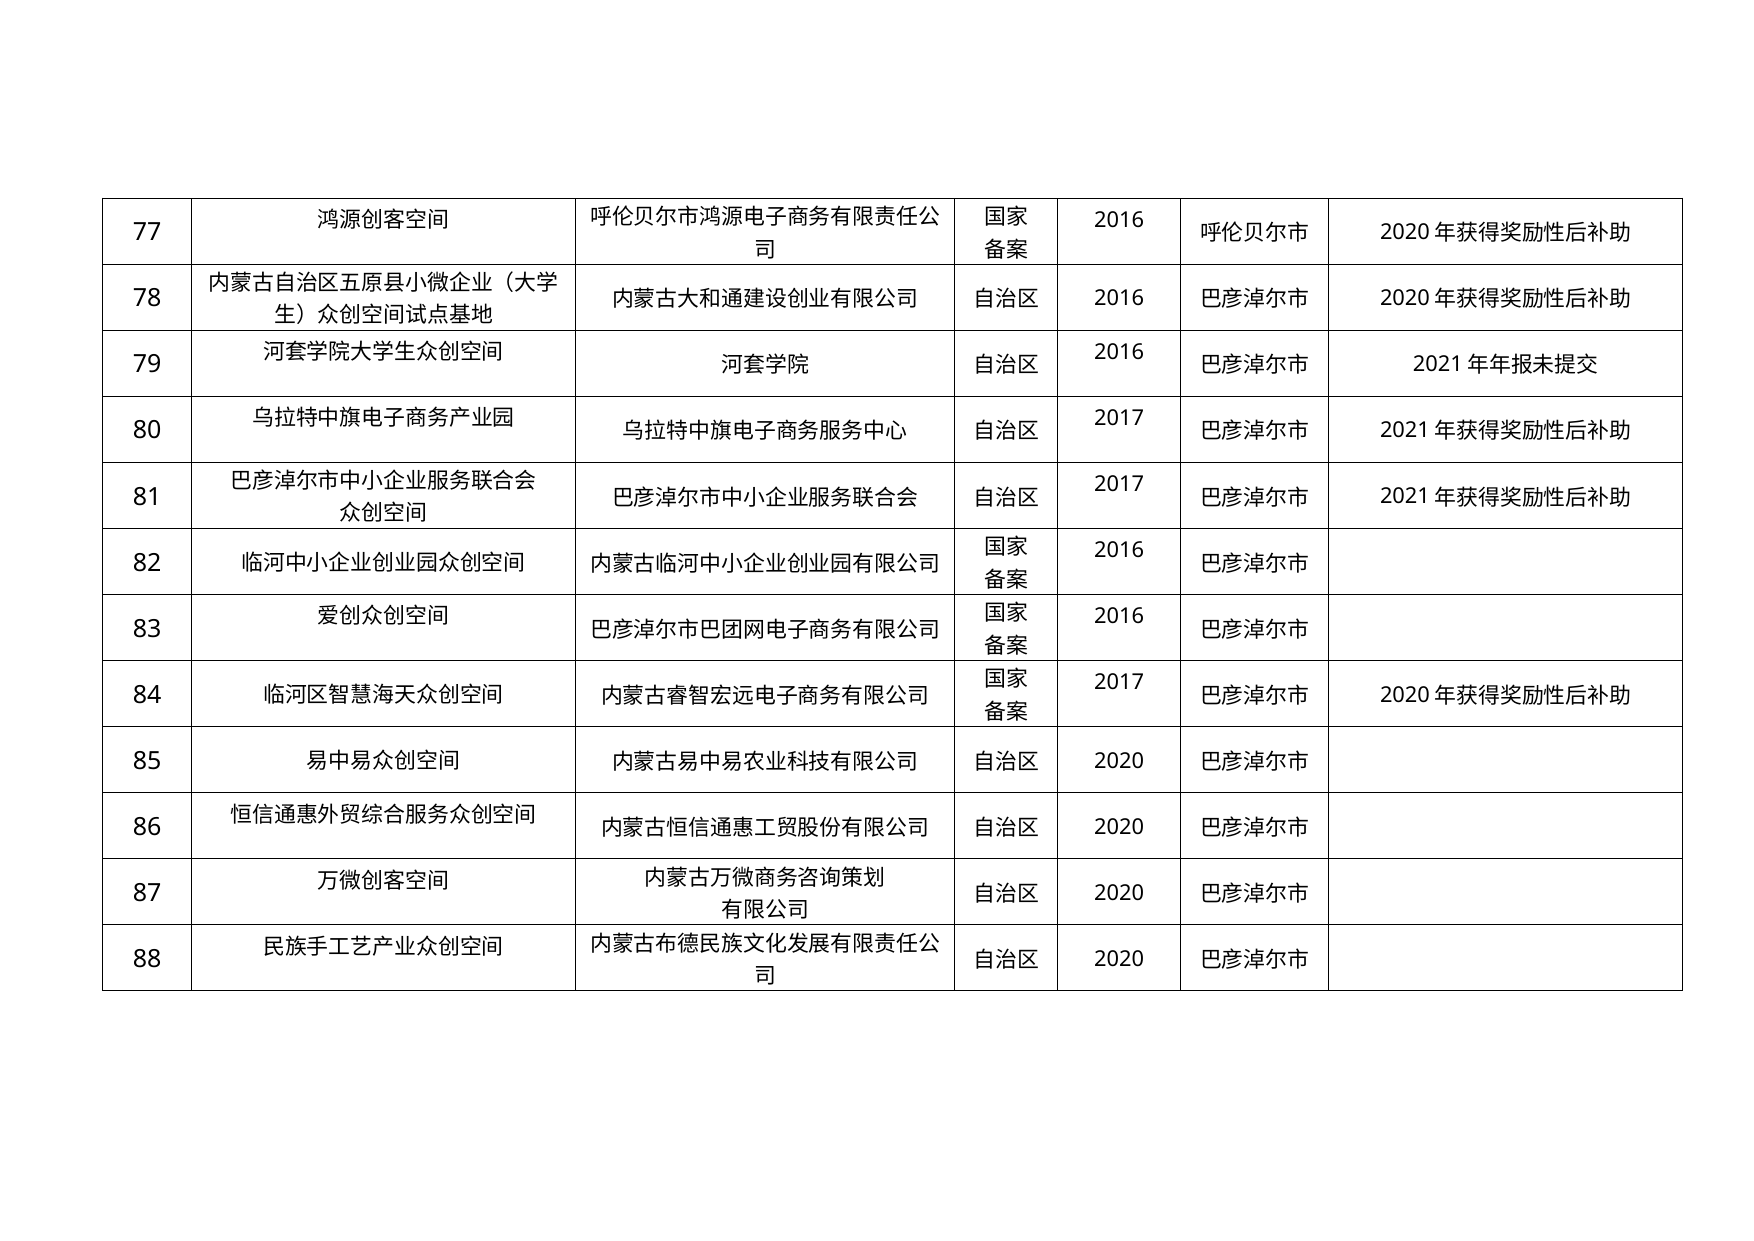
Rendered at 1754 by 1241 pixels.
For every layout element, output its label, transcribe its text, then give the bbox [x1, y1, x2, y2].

table_cell 巴彦淖尔市巴团网电子商务有限公司 [576, 595, 954, 660]
table_cell 87 [103, 859, 191, 924]
table_cell 临河中小企业创业园众创空间 [192, 529, 575, 594]
table_cell 巴彦淖尔市中小企业服务联合会 众创空间 [192, 463, 575, 528]
table_cell 恒信通惠外贸综合服务众创空间 [192, 793, 575, 858]
table_cell [1329, 793, 1682, 858]
table_cell 88 [103, 925, 191, 990]
table_cell 易中易众创空间 [192, 727, 575, 792]
table_cell 自治区 [955, 925, 1057, 990]
table_cell [1329, 925, 1682, 990]
table_cell 乌拉特中旗电子商务产业园 [192, 397, 575, 462]
table_cell 国家 备案 [955, 529, 1057, 594]
table_cell [1329, 595, 1682, 660]
table_cell 2021年获得奖励性后补助 [1329, 463, 1682, 528]
table_cell 乌拉特中旗电子商务服务中心 [576, 397, 954, 462]
table_cell 2020年获得奖励性后补助 [1329, 199, 1682, 264]
table_cell 内蒙古恒信通惠工贸股份有限公司 [576, 793, 954, 858]
table_cell 内蒙古万微商务咨询策划 有限公司 [576, 859, 954, 924]
table_cell 2020 [1058, 793, 1180, 858]
table_cell 巴彦淖尔市 [1181, 595, 1328, 660]
table_cell 2016 [1058, 595, 1180, 660]
table_cell 自治区 [955, 265, 1057, 330]
table_cell 鸿源创客空间 [192, 199, 575, 264]
table_cell 82 [103, 529, 191, 594]
table_cell 2020年获得奖励性后补助 [1329, 661, 1682, 726]
table_cell 2021年年报未提交 [1329, 331, 1682, 396]
table_cell 2016 [1058, 265, 1180, 330]
table_cell 临河区智慧海天众创空间 [192, 661, 575, 726]
table_cell 2017 [1058, 661, 1180, 726]
table_cell 巴彦淖尔市 [1181, 793, 1328, 858]
table_cell [1329, 727, 1682, 792]
table_cell 民族手工艺产业众创空间 [192, 925, 575, 990]
table_cell 自治区 [955, 793, 1057, 858]
table_cell 自治区 [955, 859, 1057, 924]
table_cell 自治区 [955, 463, 1057, 528]
table_cell 河套学院 [576, 331, 954, 396]
table_cell 2020年获得奖励性后补助 [1329, 265, 1682, 330]
table_cell 2016 [1058, 199, 1180, 264]
table_cell 81 [103, 463, 191, 528]
table_cell 河套学院大学生众创空间 [192, 331, 575, 396]
table_cell 巴彦淖尔市 [1181, 727, 1328, 792]
table_cell 2016 [1058, 529, 1180, 594]
table_cell 巴彦淖尔市 [1181, 529, 1328, 594]
table_cell 巴彦淖尔市中小企业服务联合会 [576, 463, 954, 528]
table_cell 79 [103, 331, 191, 396]
table_cell 呼伦贝尔市鸿源电子商务有限责任公司 [576, 199, 954, 264]
table_cell 2016 [1058, 331, 1180, 396]
table_cell 万微创客空间 [192, 859, 575, 924]
table_cell 自治区 [955, 727, 1057, 792]
table_cell 2017 [1058, 463, 1180, 528]
table_cell 80 [103, 397, 191, 462]
table_cell 83 [103, 595, 191, 660]
table_cell 内蒙古自治区五原县小微企业（大学生）众创空间试点基地 [192, 265, 575, 330]
table_cell 巴彦淖尔市 [1181, 331, 1328, 396]
table_cell 内蒙古布德民族文化发展有限责任公司 [576, 925, 954, 990]
table_cell [1329, 529, 1682, 594]
table_cell 国家 备案 [955, 595, 1057, 660]
table_cell 86 [103, 793, 191, 858]
table_cell 77 [103, 199, 191, 264]
table_cell 爱创众创空间 [192, 595, 575, 660]
table_cell 自治区 [955, 397, 1057, 462]
table_cell 巴彦淖尔市 [1181, 661, 1328, 726]
table_cell 呼伦贝尔市 [1181, 199, 1328, 264]
table_cell 内蒙古大和通建设创业有限公司 [576, 265, 954, 330]
table_cell 巴彦淖尔市 [1181, 859, 1328, 924]
table_cell 85 [103, 727, 191, 792]
table_cell 2020 [1058, 727, 1180, 792]
table_cell 2017 [1058, 397, 1180, 462]
table_cell 内蒙古睿智宏远电子商务有限公司 [576, 661, 954, 726]
table_cell 巴彦淖尔市 [1181, 463, 1328, 528]
table_cell 2020 [1058, 859, 1180, 924]
table_cell 内蒙古易中易农业科技有限公司 [576, 727, 954, 792]
table_cell 自治区 [955, 331, 1057, 396]
table_cell 国家 备案 [955, 661, 1057, 726]
table_cell 巴彦淖尔市 [1181, 925, 1328, 990]
table_cell 巴彦淖尔市 [1181, 265, 1328, 330]
table_cell 巴彦淖尔市 [1181, 397, 1328, 462]
table_cell 2021年获得奖励性后补助 [1329, 397, 1682, 462]
table_cell 84 [103, 661, 191, 726]
table_cell 2020 [1058, 925, 1180, 990]
table_cell 内蒙古临河中小企业创业园有限公司 [576, 529, 954, 594]
table_cell [1329, 859, 1682, 924]
table_cell 78 [103, 265, 191, 330]
table_cell 国家 备案 [955, 199, 1057, 264]
